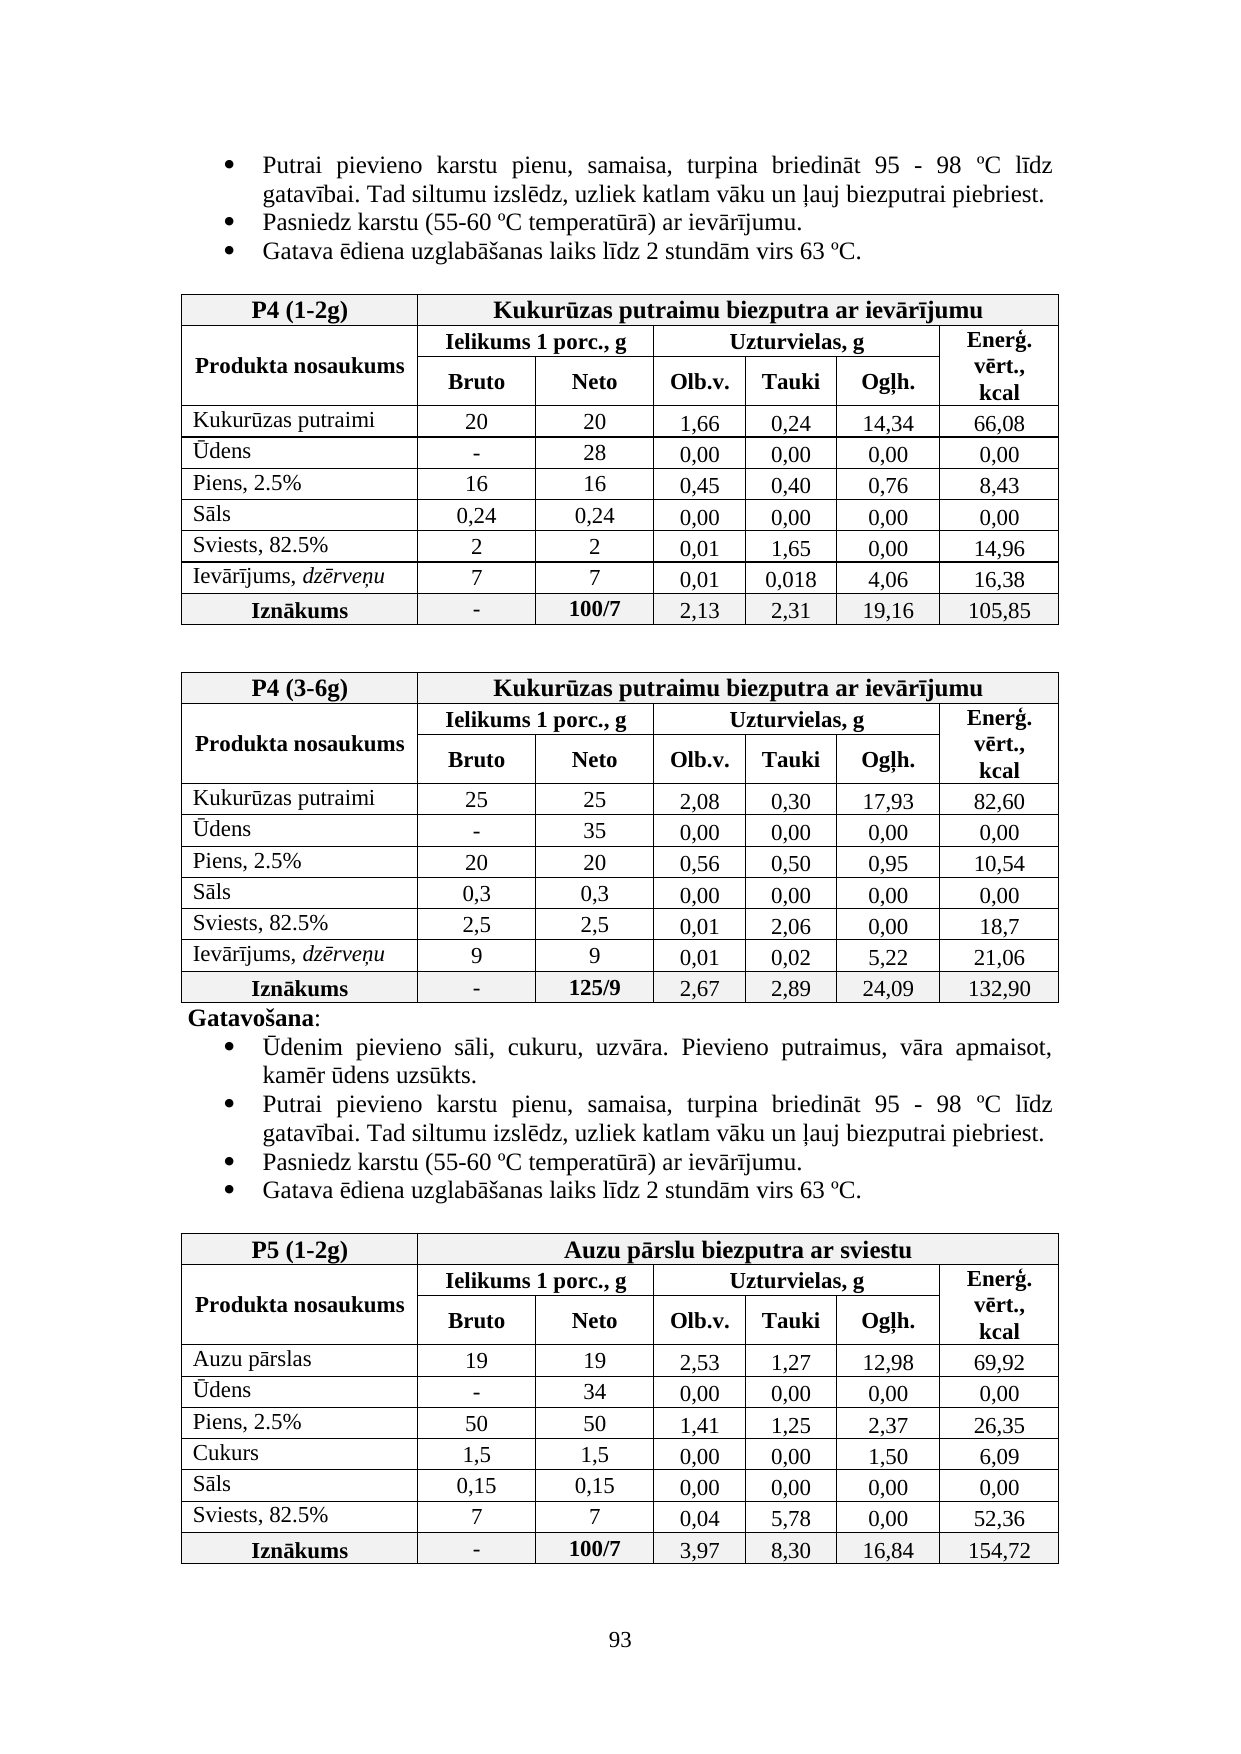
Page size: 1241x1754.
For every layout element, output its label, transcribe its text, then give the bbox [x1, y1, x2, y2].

list Ūdenim pievieno sāli, cukuru, uzvāra. Pievieno putraimus, vāra apmaisot, kamēr ūdens uzsūkts. [225, 1032, 1053, 1089]
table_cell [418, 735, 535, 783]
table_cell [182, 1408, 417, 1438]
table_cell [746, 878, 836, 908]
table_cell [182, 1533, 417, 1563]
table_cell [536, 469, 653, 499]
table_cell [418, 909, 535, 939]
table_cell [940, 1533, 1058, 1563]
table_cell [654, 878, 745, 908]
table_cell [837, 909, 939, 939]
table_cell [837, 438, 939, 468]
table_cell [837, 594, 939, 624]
list Gatava ēdiena uzglabāšanas laiks līdz 2 stundām virs 63 ºC. [225, 236, 1053, 265]
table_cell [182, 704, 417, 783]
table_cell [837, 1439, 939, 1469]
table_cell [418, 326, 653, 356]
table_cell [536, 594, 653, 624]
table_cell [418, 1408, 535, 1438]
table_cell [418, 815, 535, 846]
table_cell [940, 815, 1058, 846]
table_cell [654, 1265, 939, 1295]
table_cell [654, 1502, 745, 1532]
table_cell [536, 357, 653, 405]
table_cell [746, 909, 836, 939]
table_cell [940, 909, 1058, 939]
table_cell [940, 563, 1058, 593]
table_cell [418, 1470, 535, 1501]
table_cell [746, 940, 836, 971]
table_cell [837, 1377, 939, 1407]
list Pasniedz karstu (55-60 ºC temperatūrā) ar ievārījumu. [225, 207, 1053, 236]
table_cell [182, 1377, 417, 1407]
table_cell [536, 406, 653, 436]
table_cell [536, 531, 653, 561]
text Gatavošana: [187, 1003, 1053, 1032]
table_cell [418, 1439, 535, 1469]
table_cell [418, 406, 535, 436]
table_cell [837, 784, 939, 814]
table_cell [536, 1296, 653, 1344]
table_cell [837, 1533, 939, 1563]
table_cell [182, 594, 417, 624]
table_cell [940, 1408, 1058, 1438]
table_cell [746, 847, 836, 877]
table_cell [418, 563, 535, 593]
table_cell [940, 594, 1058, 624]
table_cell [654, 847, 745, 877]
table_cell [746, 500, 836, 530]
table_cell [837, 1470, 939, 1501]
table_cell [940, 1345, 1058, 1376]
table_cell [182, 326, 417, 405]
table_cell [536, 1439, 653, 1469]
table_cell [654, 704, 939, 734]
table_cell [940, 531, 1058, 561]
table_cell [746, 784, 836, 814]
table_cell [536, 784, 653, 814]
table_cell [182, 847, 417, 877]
list Pasniedz karstu (55-60 ºC temperatūrā) ar ievārījumu. [225, 1147, 1053, 1175]
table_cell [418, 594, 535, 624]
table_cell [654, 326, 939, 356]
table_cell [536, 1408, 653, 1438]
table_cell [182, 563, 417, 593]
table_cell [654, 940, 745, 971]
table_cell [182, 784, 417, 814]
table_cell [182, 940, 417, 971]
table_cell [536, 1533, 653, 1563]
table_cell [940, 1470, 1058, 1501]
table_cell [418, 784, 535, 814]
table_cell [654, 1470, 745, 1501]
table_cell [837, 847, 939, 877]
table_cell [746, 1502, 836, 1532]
list Putrai pievieno karstu pienu, samaisa, turpina briedināt 95 - 98 ºC līdz gatavībai. Tad siltumu izslēdz, uzliek katlam vāku un ļauj biezputrai piebriest. [225, 1089, 1053, 1147]
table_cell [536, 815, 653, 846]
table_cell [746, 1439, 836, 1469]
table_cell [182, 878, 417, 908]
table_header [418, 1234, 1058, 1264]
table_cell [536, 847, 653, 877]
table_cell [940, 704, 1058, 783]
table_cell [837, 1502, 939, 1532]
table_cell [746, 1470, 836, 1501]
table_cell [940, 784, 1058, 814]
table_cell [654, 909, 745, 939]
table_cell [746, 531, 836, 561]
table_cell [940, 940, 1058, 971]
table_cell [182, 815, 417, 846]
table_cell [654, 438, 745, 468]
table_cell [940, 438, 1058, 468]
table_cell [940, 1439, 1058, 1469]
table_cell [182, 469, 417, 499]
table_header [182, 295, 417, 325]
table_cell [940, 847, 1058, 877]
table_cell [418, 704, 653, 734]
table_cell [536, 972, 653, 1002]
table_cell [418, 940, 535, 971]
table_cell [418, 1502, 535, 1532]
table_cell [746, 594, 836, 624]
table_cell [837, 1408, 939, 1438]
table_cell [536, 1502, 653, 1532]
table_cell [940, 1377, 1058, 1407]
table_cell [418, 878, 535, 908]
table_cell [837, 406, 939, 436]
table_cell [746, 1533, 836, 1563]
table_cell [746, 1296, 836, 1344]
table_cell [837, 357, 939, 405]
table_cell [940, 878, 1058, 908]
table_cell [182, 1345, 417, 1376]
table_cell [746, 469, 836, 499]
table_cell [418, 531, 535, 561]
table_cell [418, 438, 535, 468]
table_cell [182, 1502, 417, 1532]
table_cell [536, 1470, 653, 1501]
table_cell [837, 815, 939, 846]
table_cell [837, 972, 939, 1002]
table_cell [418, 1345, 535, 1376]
list Gatava ēdiena uzglabāšanas laiks līdz 2 stundām virs 63 ºC. [225, 1175, 1053, 1204]
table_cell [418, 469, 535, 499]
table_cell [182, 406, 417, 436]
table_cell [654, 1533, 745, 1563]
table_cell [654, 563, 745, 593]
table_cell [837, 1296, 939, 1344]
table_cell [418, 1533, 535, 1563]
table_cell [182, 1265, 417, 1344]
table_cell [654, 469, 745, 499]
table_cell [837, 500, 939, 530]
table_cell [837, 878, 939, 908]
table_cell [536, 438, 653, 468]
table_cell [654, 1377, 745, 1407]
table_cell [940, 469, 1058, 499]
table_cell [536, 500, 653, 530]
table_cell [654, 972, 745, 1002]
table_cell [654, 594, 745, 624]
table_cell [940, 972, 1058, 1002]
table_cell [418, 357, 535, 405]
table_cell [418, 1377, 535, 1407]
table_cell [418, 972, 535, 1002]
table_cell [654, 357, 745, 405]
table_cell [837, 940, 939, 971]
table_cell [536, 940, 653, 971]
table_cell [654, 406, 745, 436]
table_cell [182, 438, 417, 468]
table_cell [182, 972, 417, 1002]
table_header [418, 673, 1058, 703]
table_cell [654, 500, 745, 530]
list Putrai pievieno karstu pienu, samaisa, turpina briedināt 95 - 98 ºC līdz gatavībai. Tad siltumu izslēdz, uzliek katlam vāku un ļauj biezputrai piebriest. [225, 150, 1053, 207]
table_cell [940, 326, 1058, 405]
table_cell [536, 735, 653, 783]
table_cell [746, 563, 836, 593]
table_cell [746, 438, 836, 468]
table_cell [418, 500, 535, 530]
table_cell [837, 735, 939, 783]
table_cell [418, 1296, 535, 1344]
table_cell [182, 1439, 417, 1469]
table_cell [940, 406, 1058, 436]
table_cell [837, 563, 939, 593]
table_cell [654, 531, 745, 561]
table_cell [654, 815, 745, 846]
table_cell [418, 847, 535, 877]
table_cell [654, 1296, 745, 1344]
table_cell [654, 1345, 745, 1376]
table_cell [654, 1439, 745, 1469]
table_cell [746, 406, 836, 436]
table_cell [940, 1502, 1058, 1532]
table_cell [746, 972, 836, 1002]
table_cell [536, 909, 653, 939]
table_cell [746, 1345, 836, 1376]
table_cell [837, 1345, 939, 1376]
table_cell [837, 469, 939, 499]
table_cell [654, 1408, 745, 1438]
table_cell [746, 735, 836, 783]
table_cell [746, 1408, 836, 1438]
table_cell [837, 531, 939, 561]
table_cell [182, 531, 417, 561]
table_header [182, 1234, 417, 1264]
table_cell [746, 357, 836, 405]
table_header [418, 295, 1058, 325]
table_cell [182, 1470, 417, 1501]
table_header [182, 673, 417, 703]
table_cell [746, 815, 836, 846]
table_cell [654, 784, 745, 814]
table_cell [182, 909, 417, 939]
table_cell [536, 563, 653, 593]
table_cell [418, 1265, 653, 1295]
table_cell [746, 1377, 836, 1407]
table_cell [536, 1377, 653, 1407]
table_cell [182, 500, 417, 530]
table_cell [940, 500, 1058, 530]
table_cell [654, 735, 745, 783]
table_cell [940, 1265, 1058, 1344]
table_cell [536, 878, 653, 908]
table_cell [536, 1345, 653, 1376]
